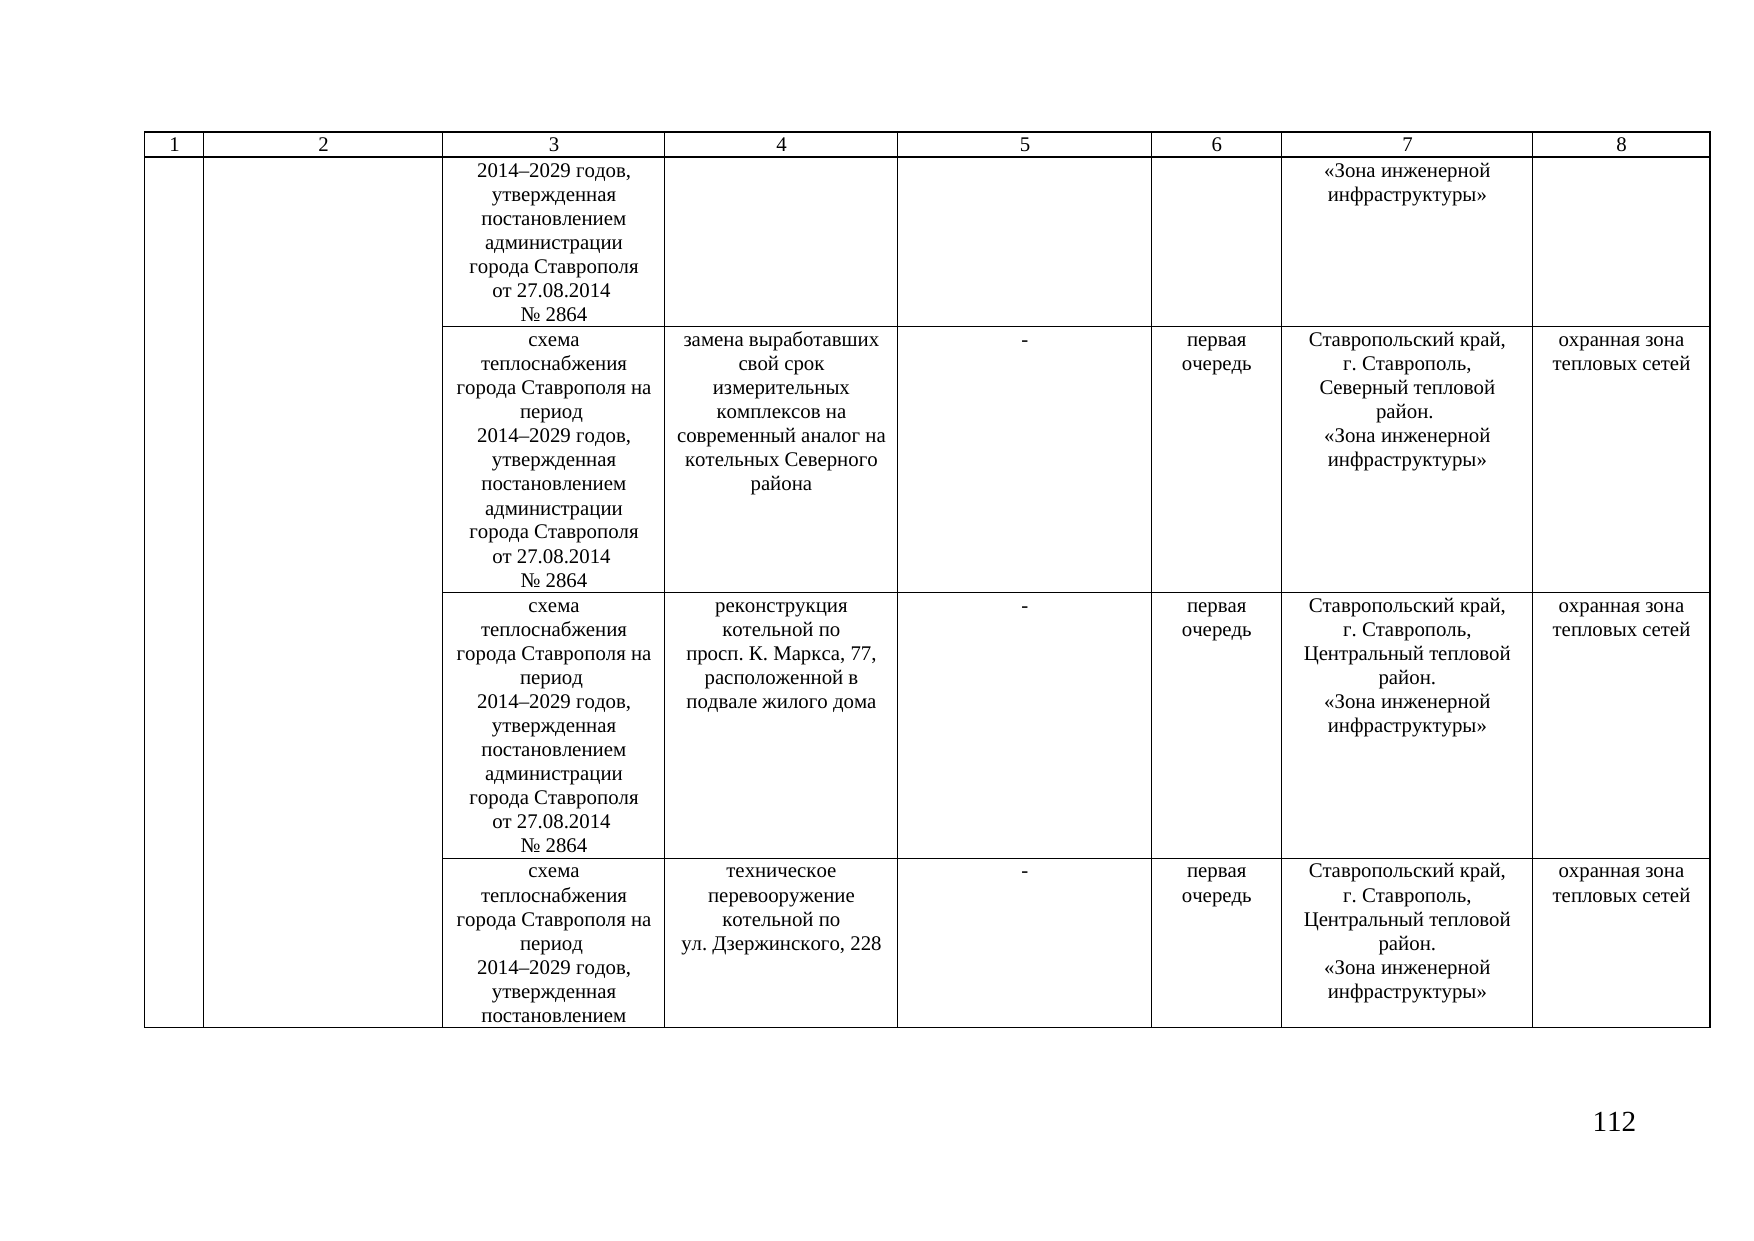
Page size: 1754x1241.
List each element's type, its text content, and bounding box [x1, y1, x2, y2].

table_header 1 [145, 133, 203, 156]
table_header 5 [898, 133, 1151, 156]
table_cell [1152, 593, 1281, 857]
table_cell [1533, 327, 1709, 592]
table_header 2 [204, 133, 442, 156]
table_header 3 [443, 133, 664, 156]
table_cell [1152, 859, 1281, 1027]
table_header 6 [1152, 133, 1281, 156]
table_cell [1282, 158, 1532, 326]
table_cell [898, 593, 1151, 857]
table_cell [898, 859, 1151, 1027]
table_header 7 [1282, 133, 1532, 156]
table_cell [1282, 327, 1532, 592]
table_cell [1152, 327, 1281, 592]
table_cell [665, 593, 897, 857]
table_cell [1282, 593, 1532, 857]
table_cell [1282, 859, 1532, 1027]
table_header 8 [1533, 133, 1709, 156]
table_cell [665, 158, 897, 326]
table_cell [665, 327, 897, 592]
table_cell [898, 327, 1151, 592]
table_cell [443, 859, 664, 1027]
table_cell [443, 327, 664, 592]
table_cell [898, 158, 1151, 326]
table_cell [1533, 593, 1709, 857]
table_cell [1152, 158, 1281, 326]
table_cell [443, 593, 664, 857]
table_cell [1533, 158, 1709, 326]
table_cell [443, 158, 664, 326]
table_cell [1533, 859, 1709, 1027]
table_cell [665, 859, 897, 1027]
table_header 4 [665, 133, 897, 156]
